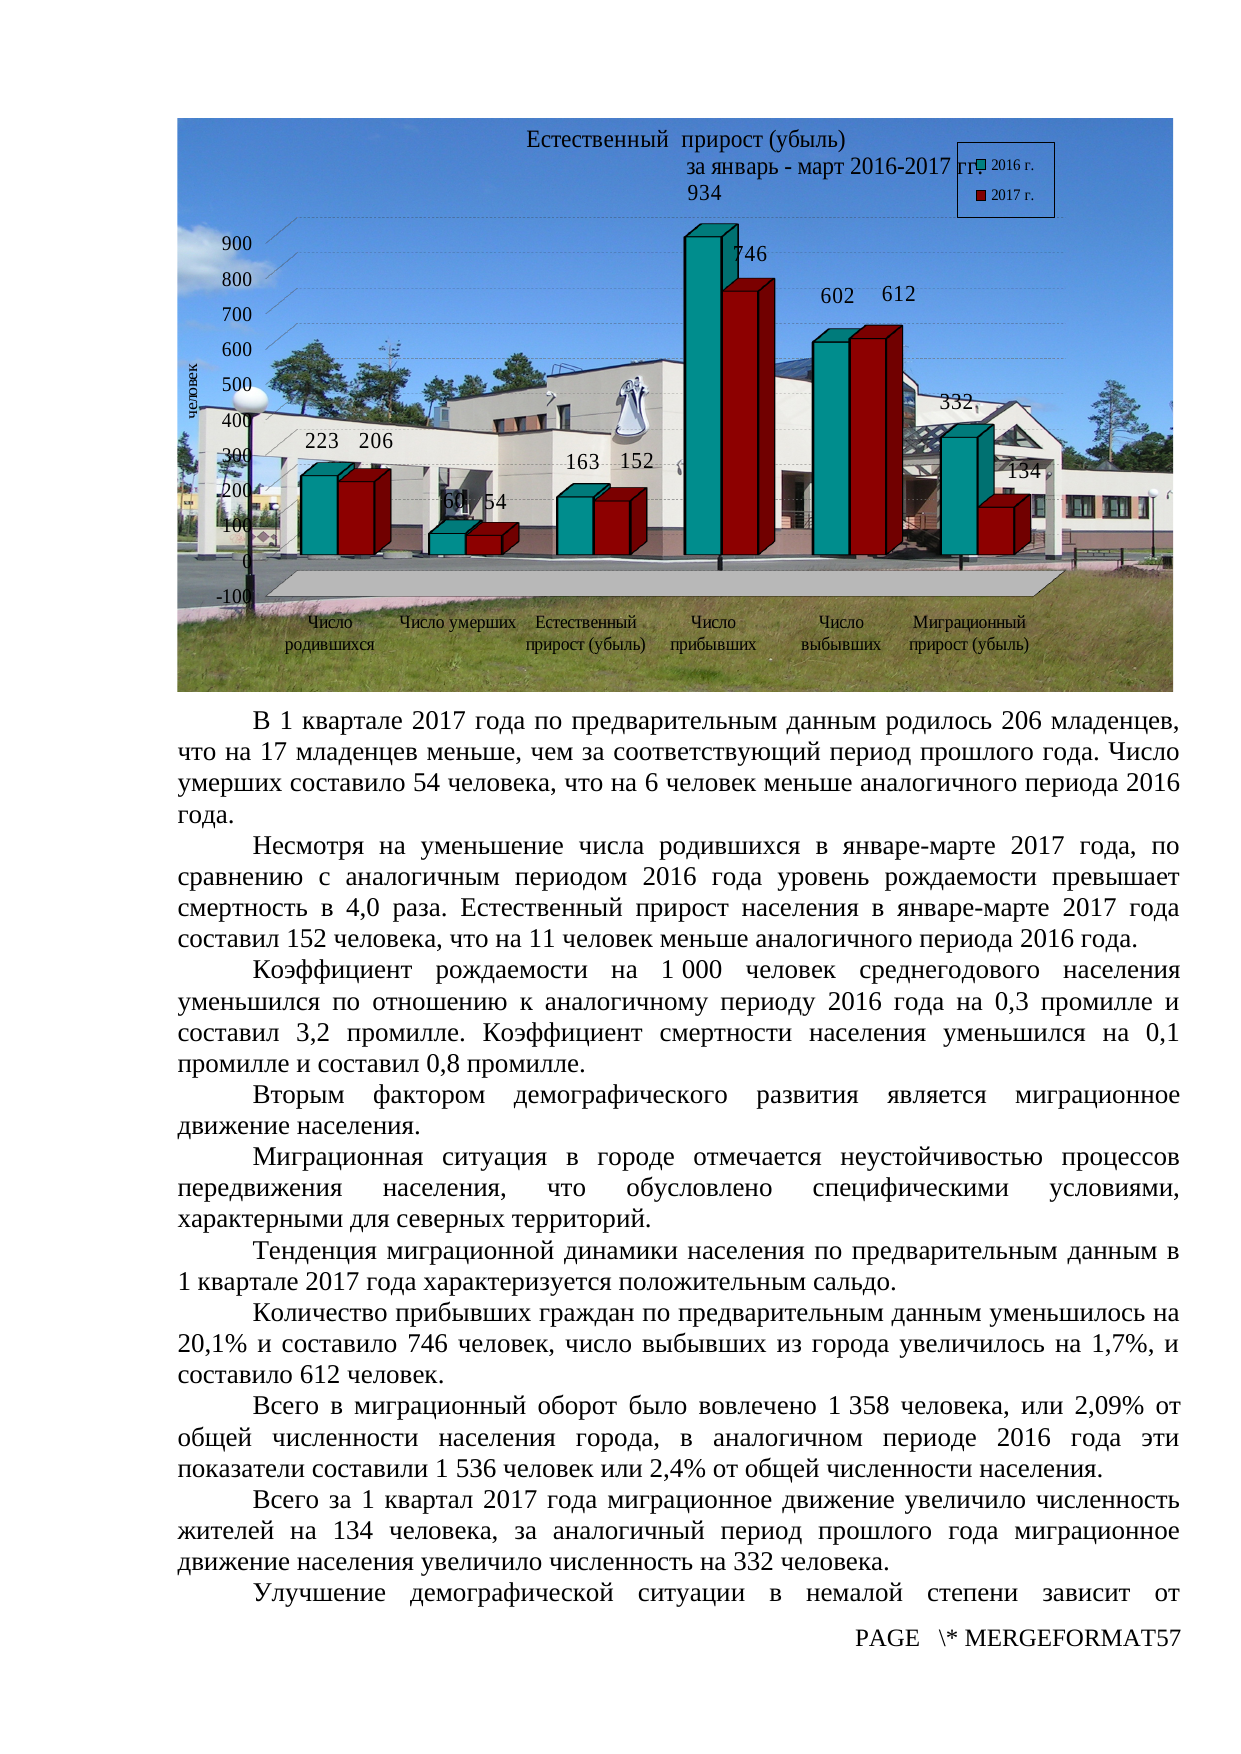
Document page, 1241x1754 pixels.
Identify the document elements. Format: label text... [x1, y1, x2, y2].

text Коэффициент рождаемости на 1 000 человек среднегодового населения уменьшился по отношению к аналогичному периоду 2016 года на 0,3 промилле и составил 3,2 промилле. Коэффициент смертности населения уменьшился на 0,1 промилле и составил 0,8 промилле. [177, 953, 1181, 1078]
text Всего за 1 квартал 2017 года миграционное движение увеличило численность жителей на 134 человека, за аналогичный период прошлого года миграционное движение населения увеличило численность на 332 человека. [177, 1483, 1181, 1576]
text Несмотря на уменьшение числа родившихся в январе-марте 2017 года, по сравнению с аналогичным периодом 2016 года уровень рождаемости превышает смертность в 4,0 раза. Естественный прирост населения в январе-марте 2017 года составил 152 человека, что на 11 человек меньше аналогичного периода 2016 года. [177, 829, 1181, 953]
text Всего в миграционный оборот было вовлечено 1 358 человека, или 2,09% от общей численности населения города, в аналогичном периоде 2016 года эти показатели составили 1 536 человек или 2,4% от общей численности населения. [177, 1389, 1181, 1483]
text В 1 квартале 2017 года по предварительным данным родилось 206 младенцев, что на 17 младенцев меньше, чем за соответствующий период прошлого года. Число умерших составило 54 человека, что на 6 человек меньше аналогичного периода 2016 года. [177, 704, 1181, 829]
text Количество прибывших граждан по предварительным данным уменьшилось на 20,1% и составило 746 человек, число выбывших из города увеличилось на 1,7%, и составило 612 человек. [177, 1296, 1181, 1389]
text Тенденция миграционной динамики населения по предварительным данным в 1 квартале 2017 года характеризуется положительным сальдо. [177, 1234, 1181, 1296]
picture [177, 118, 1174, 692]
text Миграционная ситуация в городе отмечается неустойчивостью процессов передвижения населения, что обусловлено специфическими условиями, характерными для северных территорий. [177, 1140, 1181, 1234]
text Вторым фактором демографического развития является миграционное движение населения. [177, 1078, 1181, 1140]
